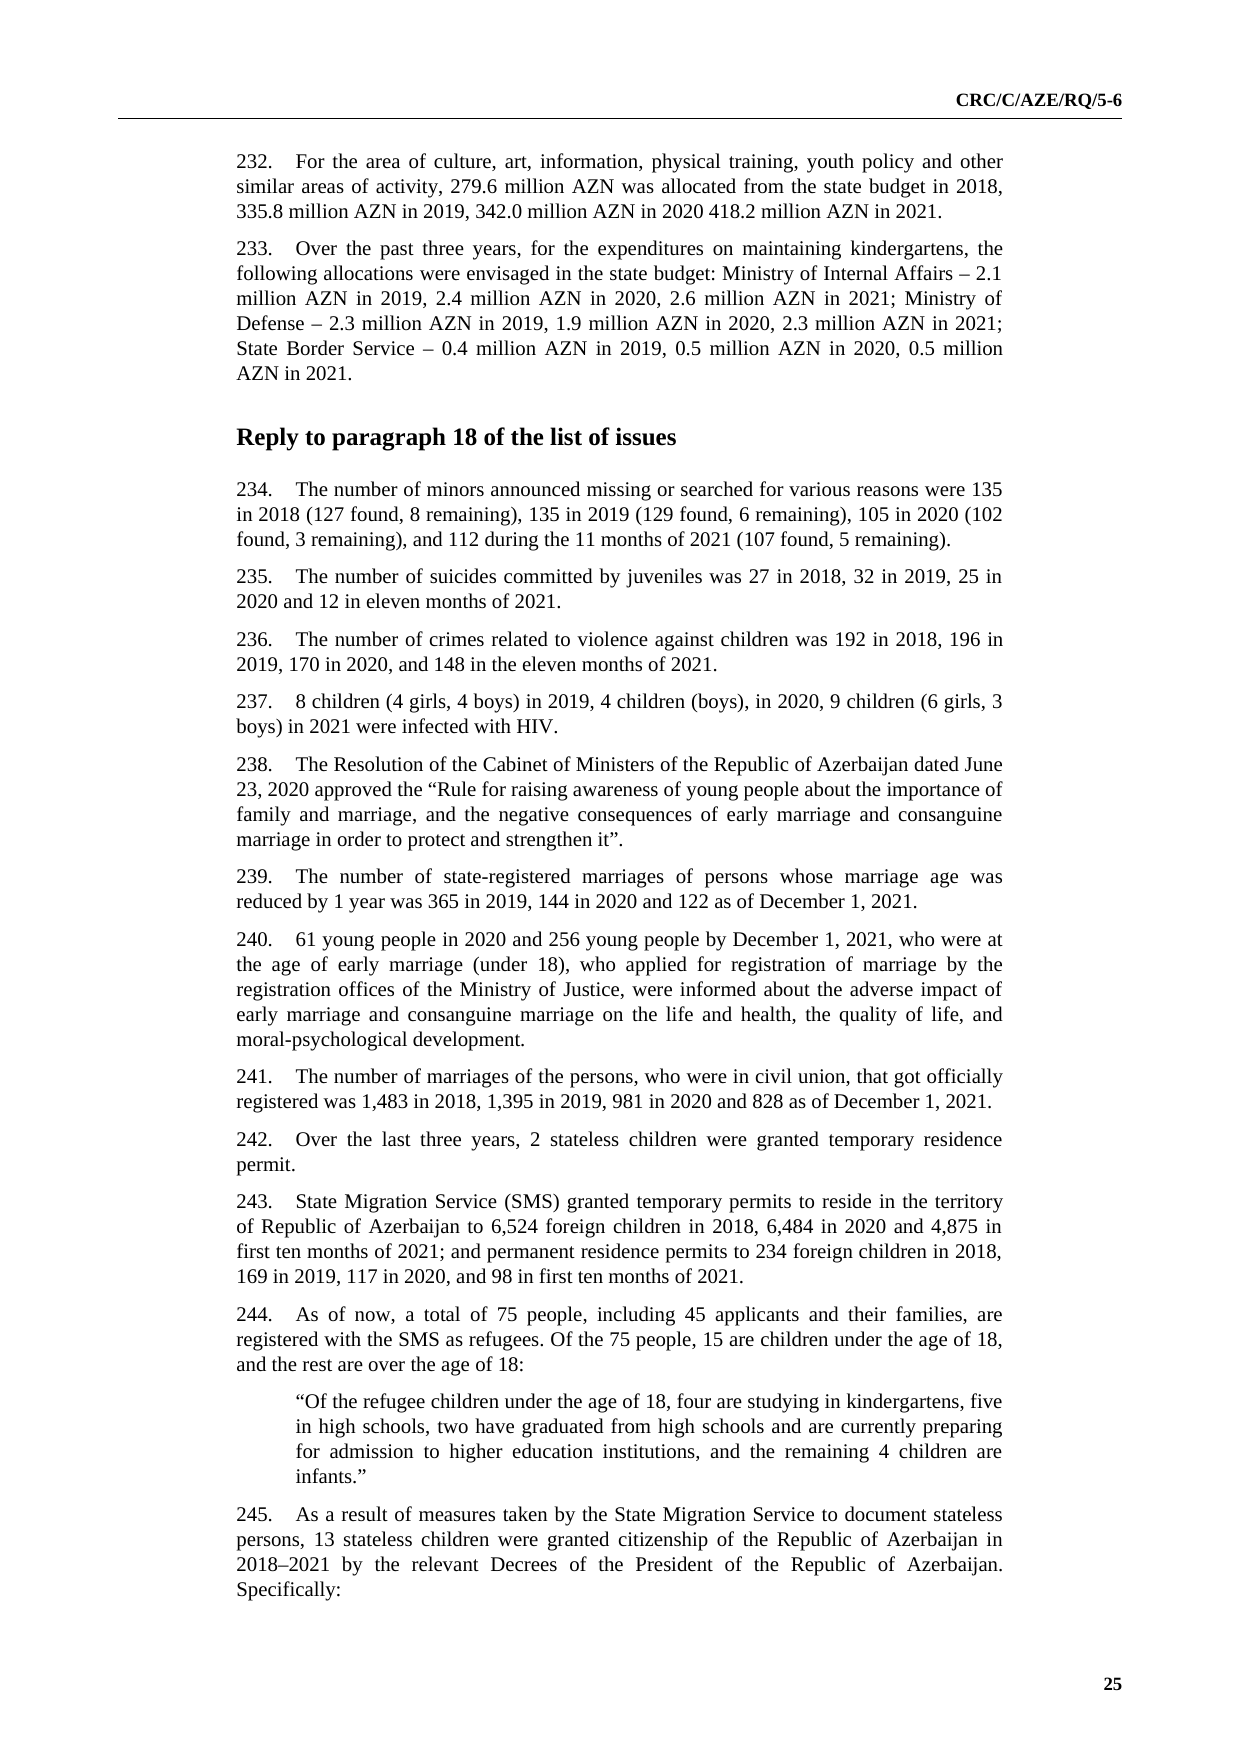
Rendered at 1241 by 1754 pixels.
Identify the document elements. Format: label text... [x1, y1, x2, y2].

text Reply to paragraph 18 of the list of issues [118, 423, 1004, 451]
text 245. As a result of measures taken by the State Migration Service to document stateless persons, 13 stateless children were granted citizenship of the Republic of Azerbaijan in 2018–2021 by the relevant Decrees of the President of the Republic of Azerbaijan. Specifically: [236, 1501, 1004, 1601]
text 236. The number of crimes related to violence against children was 192 in 2018, 196 in 2019, 170 in 2020, and 148 in the eleven months of 2021. [236, 626, 1004, 676]
text 234. The number of minors announced missing or searched for various reasons were 135 in 2018 (127 found, 8 remaining), 135 in 2019 (129 found, 6 remaining), 105 in 2020 (102 found, 3 remaining), and 112 during the 11 months of 2021 (107 found, 5 remaining). [236, 476, 1004, 551]
text 241. The number of marriages of the persons, who were in civil union, that got officially registered was 1,483 in 2018, 1,395 in 2019, 981 in 2020 and 828 as of December 1, 2021. [236, 1063, 1004, 1113]
text 237. 8 children (4 girls, 4 boys) in 2019, 4 children (boys), in 2020, 9 children (6 girls, 3 boys) in 2021 were infected with HIV. [236, 688, 1004, 738]
text 238. The Resolution of the Cabinet of Ministers of the Republic of Azerbaijan dated June 23, 2020 approved the “Rule for raising awareness of young people about the importance of family and marriage, and the negative consequences of early marriage and consanguine marriage in order to protect and strengthen it”. [236, 751, 1004, 851]
text “Of the refugee children under the age of 18, four are studying in kindergartens, five in high schools, two have graduated from high schools and are currently preparing for admission to higher education institutions, and the remaining 4 children are infants.” [295, 1388, 1004, 1488]
text 243. State Migration Service (SMS) granted temporary permits to reside in the territory of Republic of Azerbaijan to 6,524 foreign children in 2018, 6,484 in 2020 and 4,875 in first ten months of 2021; and permanent residence permits to 234 foreign children in 2018, 169 in 2019, 117 in 2020, and 98 in first ten months of 2021. [236, 1188, 1004, 1288]
text 244. As of now, a total of 75 people, including 45 applicants and their families, are registered with the SMS as refugees. Of the 75 people, 15 are children under the age of 18, and the rest are over the age of 18: [236, 1301, 1004, 1376]
text 242. Over the last three years, 2 stateless children were granted temporary residence permit. [236, 1126, 1004, 1176]
text 232. For the area of culture, art, information, physical training, youth policy and other similar areas of activity, 279.6 million AZN was allocated from the state budget in 2018, 335.8 million AZN in 2019, 342.0 million AZN in 2020 418.2 million AZN in 2021. [236, 148, 1004, 223]
text 235. The number of suicides committed by juveniles was 27 in 2018, 32 in 2019, 25 in 2020 and 12 in eleven months of 2021. [236, 563, 1004, 613]
text 239. The number of state-registered marriages of persons whose marriage age was reduced by 1 year was 365 in 2019, 144 in 2020 and 122 as of December 1, 2021. [236, 863, 1004, 913]
text 233. Over the past three years, for the expenditures on maintaining kindergartens, the following allocations were envisaged in the state budget: Ministry of Internal Affairs – 2.1 million AZN in 2019, 2.4 million AZN in 2020, 2.6 million AZN in 2021; Ministry of Defense – 2.3 million AZN in 2019, 1.9 million AZN in 2020, 2.3 million AZN in 2021; State Border Service – 0.4 million AZN in 2019, 0.5 million AZN in 2020, 0.5 million AZN in 2021. [236, 235, 1004, 385]
text 240. 61 young people in 2020 and 256 young people by December 1, 2021, who were at the age of early marriage (under 18), who applied for registration of marriage by the registration offices of the Ministry of Justice, were informed about the adverse impact of early marriage and consanguine marriage on the life and health, the quality of life, and moral-psychological development. [236, 926, 1004, 1051]
